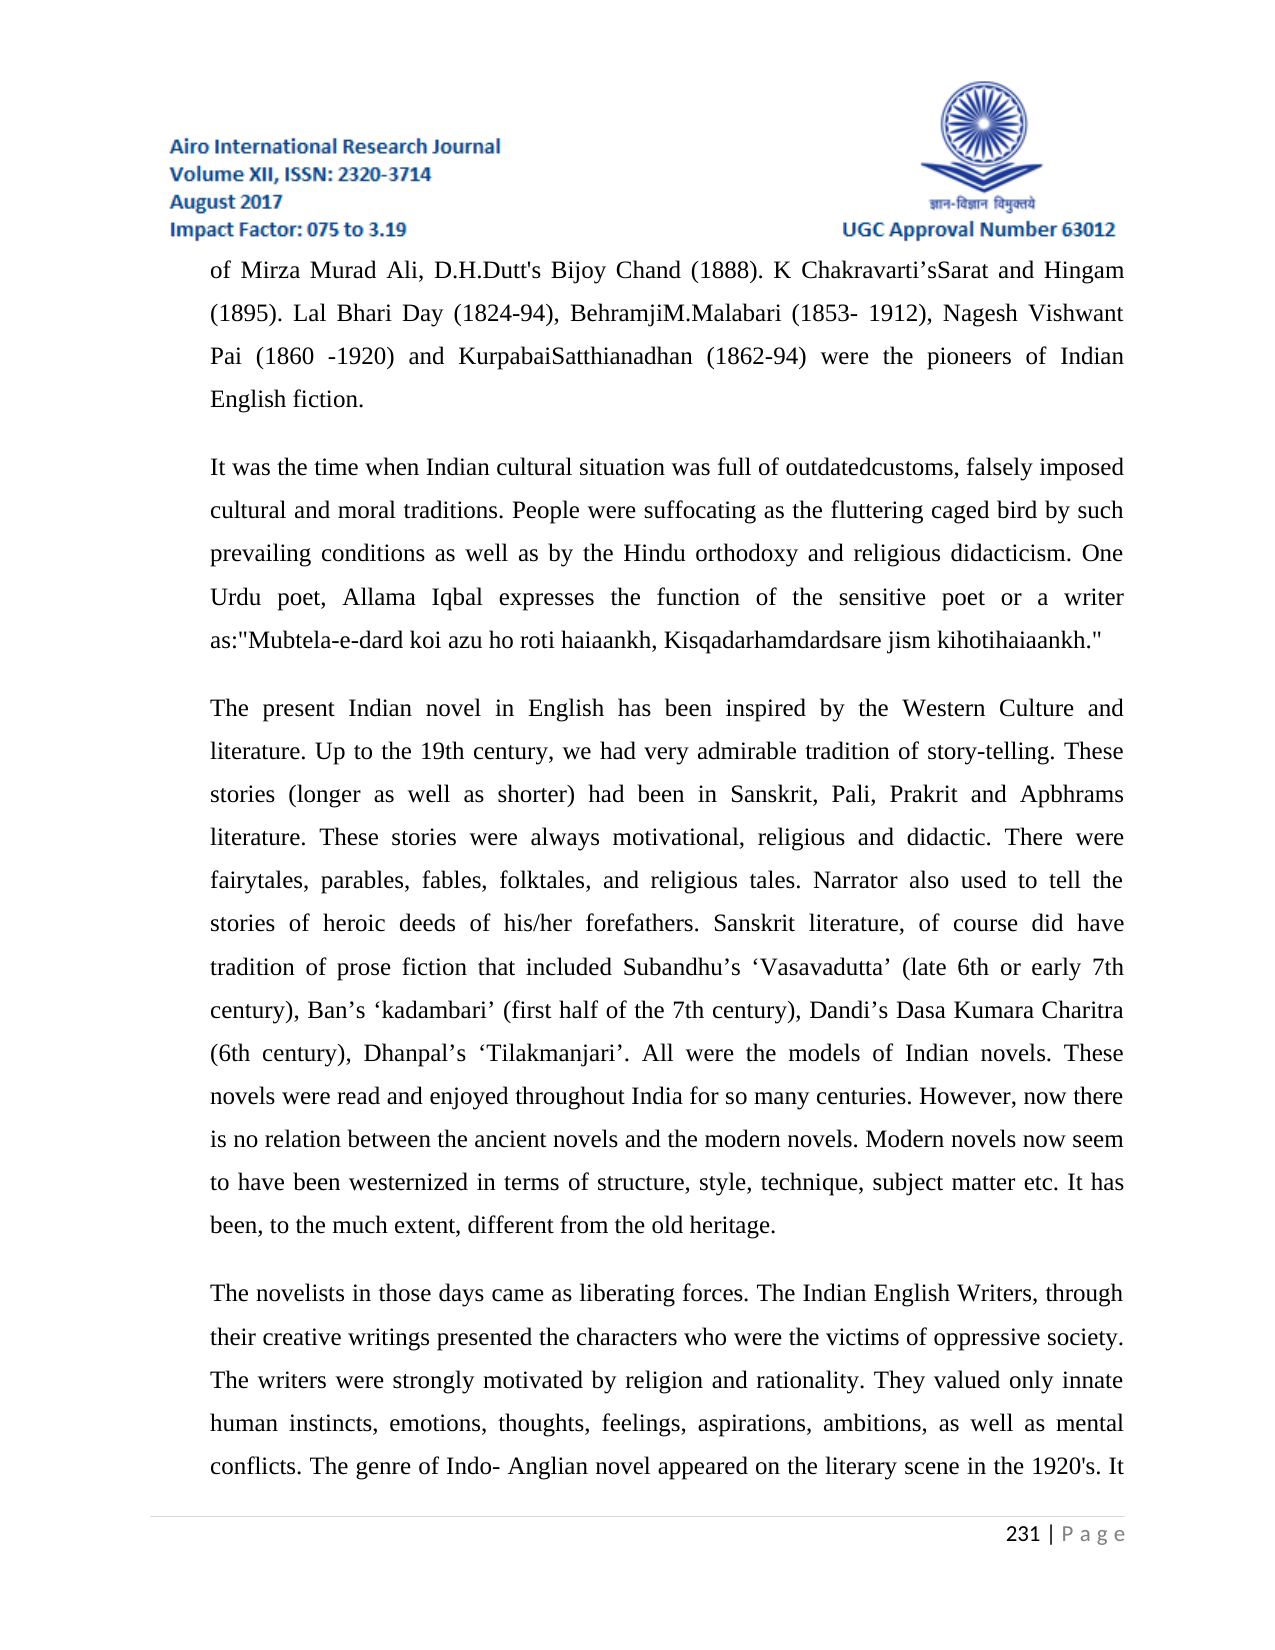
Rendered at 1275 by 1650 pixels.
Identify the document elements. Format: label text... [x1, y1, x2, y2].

picture [150, 75, 1125, 255]
text It was the time when Indian cultural situation was full of outdatedcustoms, falsely imposed cultural and moral traditions. People were suffocating as the fluttering caged bird by such prevailing conditions as well as by the Hindu orthodoxy and religious didacticism. One Urdu poet, Allama Iqbal expresses the function of the sensitive poet or a writer as:"Mubtela-e-dard koi azu ho roti haiaankh, Kisqadarhamdardsare jism kihotihaiaankh." [210, 452, 1125, 653]
text The present Indian novel in English has been inspired by the Western Culture and literature. Up to the 19th century, we had very admirable tradition of story-telling. These stories (longer as well as shorter) had been in Sanskrit, Pali, Prakrit and Apbhrams literature. These stories were always motivational, religious and didactic. There were fairytales, parables, fables, folktales, and religious tales. Narrator also used to tell the stories of heroic deeds of his/her forefathers. Sanskrit literature, of course did have tradition of prose fiction that included Subandhu’s ‘Vasavadutta’ (late 6th or early 7th century), Ban’s ‘kadambari’ (first half of the 7th century), Dandi’s Dasa Kumara Charitra (6th century), Dhanpal’s ‘Tilakmanjari’. All were the models of Indian novels. These novels were read and enjoyed throughout India for so many centuries. However, now there is no relation between the ancient novels and the modern novels. Modern novels now seem to have been westernized in terms of structure, style, technique, subject matter etc. It has been, to the much extent, different from the old heritage. [210, 693, 1125, 1239]
